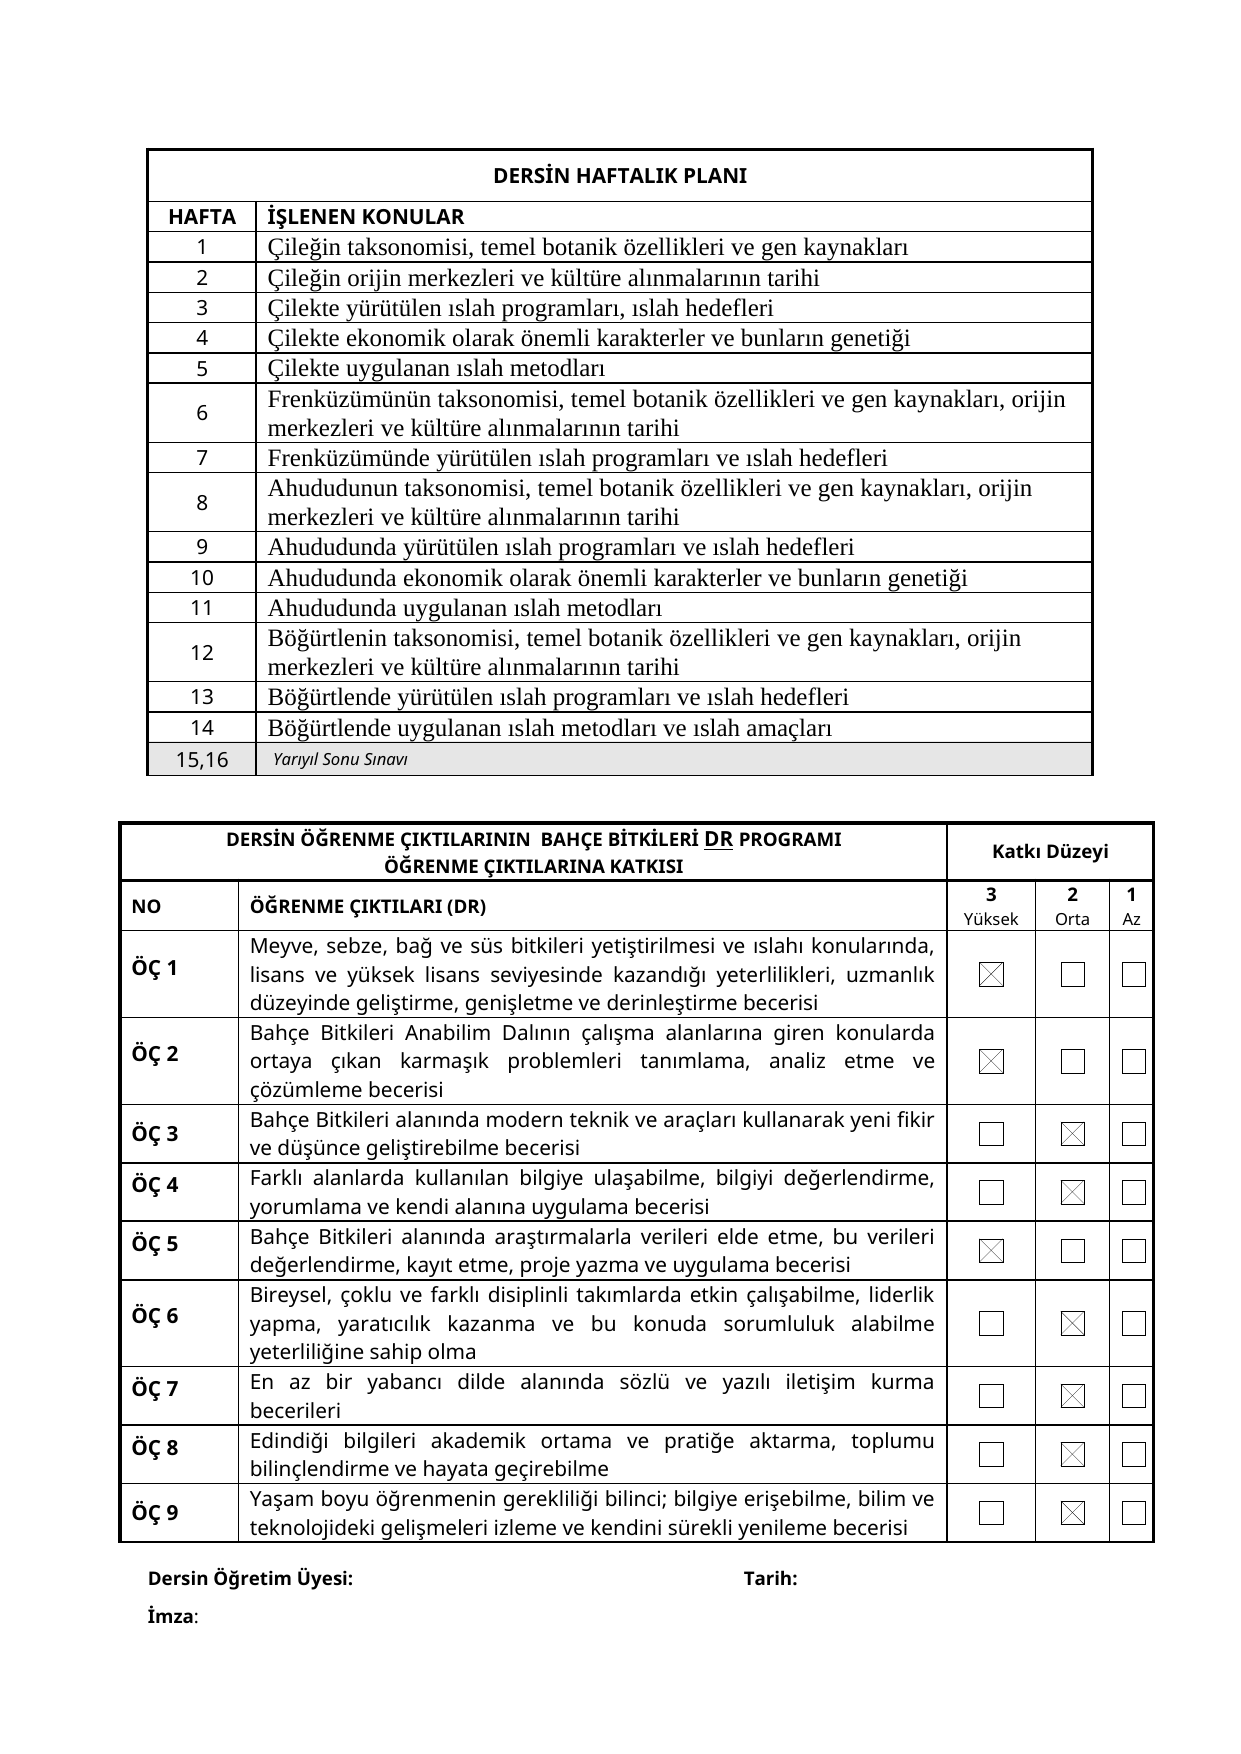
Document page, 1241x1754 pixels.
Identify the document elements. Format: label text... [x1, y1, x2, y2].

table_cell Edindiği bilgileri akademik ortama ve pratiğe aktarma, toplumu bilinçlendirme ve hayata geçirebilme [239, 1426, 946, 1483]
table_cell [1110, 1426, 1152, 1483]
table_cell Çilekte uygulanan ıslah metodları [257, 354, 1091, 382]
table_cell ÖÇ 4 [122, 1164, 238, 1220]
table_cell ÖÇ 7 [122, 1367, 238, 1424]
table_header DERSİN HAFTALIK PLANI [149, 151, 1091, 201]
table_cell 6 [149, 384, 255, 441]
table_cell 11 [149, 593, 255, 622]
table_cell 7 [149, 443, 255, 472]
table_cell HAFTA [149, 202, 255, 231]
table_cell Farklı alanlarda kullanılan bilgiye ulaşabilme, bilgiyi değerlendirme, yorumlama ve kendi alanına uygulama becerisi [239, 1164, 946, 1220]
table_cell ÖÇ 1 [122, 931, 238, 1017]
table_cell [948, 1426, 1035, 1483]
table_cell [1110, 931, 1152, 1017]
table_cell 14 [149, 713, 255, 741]
table_header Katkı Düzeyi [948, 825, 1152, 878]
table_cell En az bir yabancı dilde alanında sözlü ve yazılı iletişim kurma becerileri [239, 1367, 946, 1424]
text Dersin Öğretim Üyesi: Tarih: [148, 1565, 1093, 1591]
table_cell [948, 1281, 1035, 1366]
table_cell ÖÇ 3 [122, 1105, 238, 1162]
table_cell Frenküzümünde yürütülen ıslah programları ve ıslah hedefleri [257, 443, 1091, 472]
table_cell ÖÇ 5 [122, 1222, 238, 1279]
table_cell [1110, 1018, 1152, 1103]
table_cell Böğürtlende uygulanan ıslah metodları ve ıslah amaçları [257, 713, 1091, 741]
table_cell [948, 1164, 1035, 1220]
table_cell 1 Az [1110, 882, 1152, 930]
table_cell Ahududunda uygulanan ıslah metodları [257, 593, 1091, 622]
table_cell 2 Orta [1036, 882, 1109, 930]
table_cell Yarıyıl Sonu Sınavı [257, 743, 1091, 775]
table_cell ÖÇ 2 [122, 1018, 238, 1103]
table_cell [1110, 1105, 1152, 1162]
table_cell [1110, 1281, 1152, 1366]
table_cell Frenküzümünün taksonomisi, temel botanik özellikleri ve gen kaynakları, orijin merkezleri ve kültüre alınmalarının tarihi [257, 384, 1091, 441]
table_cell 9 [149, 532, 255, 561]
table_cell 15,16 [149, 743, 255, 775]
table_cell Çileğin taksonomisi, temel botanik özellikleri ve gen kaynakları [257, 232, 1091, 261]
table_cell Çileğin orijin merkezleri ve kültüre alınmalarının tarihi [257, 263, 1091, 291]
table_cell [948, 1367, 1035, 1424]
table_cell Ahududunda yürütülen ıslah programları ve ıslah hedefleri [257, 532, 1091, 561]
table_cell 8 [149, 473, 255, 531]
table_cell [1036, 1281, 1109, 1366]
table_cell Böğürtlende yürütülen ıslah programları ve ıslah hedefleri [257, 682, 1091, 711]
table_cell [1036, 1484, 1109, 1541]
table_cell [1036, 1222, 1109, 1279]
table_cell Bahçe Bitkileri alanında modern teknik ve araçları kullanarak yeni fikir ve düşünce geliştirebilme becerisi [239, 1105, 946, 1162]
table_cell 10 [149, 563, 255, 591]
table_cell 12 [149, 623, 255, 681]
text İmza: [148, 1603, 1093, 1629]
table_cell Çilekte ekonomik olarak önemli karakterler ve bunların genetiği [257, 323, 1091, 352]
table_cell NO [122, 882, 238, 930]
table_cell 2 [149, 263, 255, 291]
table_cell ÖÇ 8 [122, 1426, 238, 1483]
table_cell ÖÇ 9 [122, 1484, 238, 1541]
table_cell Bireysel, çoklu ve farklı disiplinli takımlarda etkin çalışabilme, liderlik yapma, yaratıcılık kazanma ve bu konuda sorumluluk alabilme yeterliliğine sahip olma [239, 1281, 946, 1366]
table_cell 5 [149, 354, 255, 382]
table_cell Ahududunda ekonomik olarak önemli karakterler ve bunların genetiği [257, 563, 1091, 591]
table_cell [948, 1484, 1035, 1541]
table_cell 4 [149, 323, 255, 352]
table_cell Böğürtlenin taksonomisi, temel botanik özellikleri ve gen kaynakları, orijin merkezleri ve kültüre alınmalarının tarihi [257, 623, 1091, 681]
table_cell [948, 931, 1035, 1017]
table_cell Meyve, sebze, bağ ve süs bitkileri yetiştirilmesi ve ıslahı konularında, lisans ve yüksek lisans seviyesinde kazandığı yeterlilikleri, uzmanlık düzeyinde geliştirme, genişletme ve derinleştirme becerisi [239, 931, 946, 1017]
table_cell Yaşam boyu öğrenmenin gerekliliği bilinci; bilgiye erişebilme, bilim ve teknolojideki gelişmeleri izleme ve kendini sürekli yenileme becerisi [239, 1484, 946, 1541]
table_cell [1036, 1105, 1109, 1162]
table_cell Ahududunun taksonomisi, temel botanik özellikleri ve gen kaynakları, orijin merkezleri ve kültüre alınmalarının tarihi [257, 473, 1091, 531]
table_cell İŞLENEN KONULAR [257, 202, 1091, 231]
table_cell Bahçe Bitkileri Anabilim Dalının çalışma alanlarına giren konularda ortaya çıkan karmaşık problemleri tanımlama, analiz etme ve çözümleme becerisi [239, 1018, 946, 1103]
table_cell [1036, 931, 1109, 1017]
table_cell [1036, 1164, 1109, 1220]
table_cell [1110, 1484, 1152, 1541]
table_cell 1 [149, 232, 255, 261]
table_cell [948, 1105, 1035, 1162]
table_cell [948, 1222, 1035, 1279]
table_cell ÖĞRENME ÇIKTILARI (DR) [239, 882, 946, 930]
table_cell 13 [149, 682, 255, 711]
table_header DERSİN ÖĞRENME ÇIKTILARININ BAHÇE BİTKİLERİ DR PROGRAMI ÖĞRENME ÇIKTILARINA KATKISI [122, 825, 946, 878]
table_cell Bahçe Bitkileri alanında araştırmalarla verileri elde etme, bu verileri değerlendirme, kayıt etme, proje yazma ve uygulama becerisi [239, 1222, 946, 1279]
table_cell 3 [149, 293, 255, 322]
table_cell [1110, 1164, 1152, 1220]
table_cell [1110, 1222, 1152, 1279]
table_cell [1036, 1367, 1109, 1424]
table_cell [1036, 1018, 1109, 1103]
table_cell 3 Yüksek [948, 882, 1035, 930]
table_cell [948, 1018, 1035, 1103]
table_cell ÖÇ 6 [122, 1281, 238, 1366]
table_cell [1110, 1367, 1152, 1424]
table_cell Çilekte yürütülen ıslah programları, ıslah hedefleri [257, 293, 1091, 322]
table_cell [1036, 1426, 1109, 1483]
